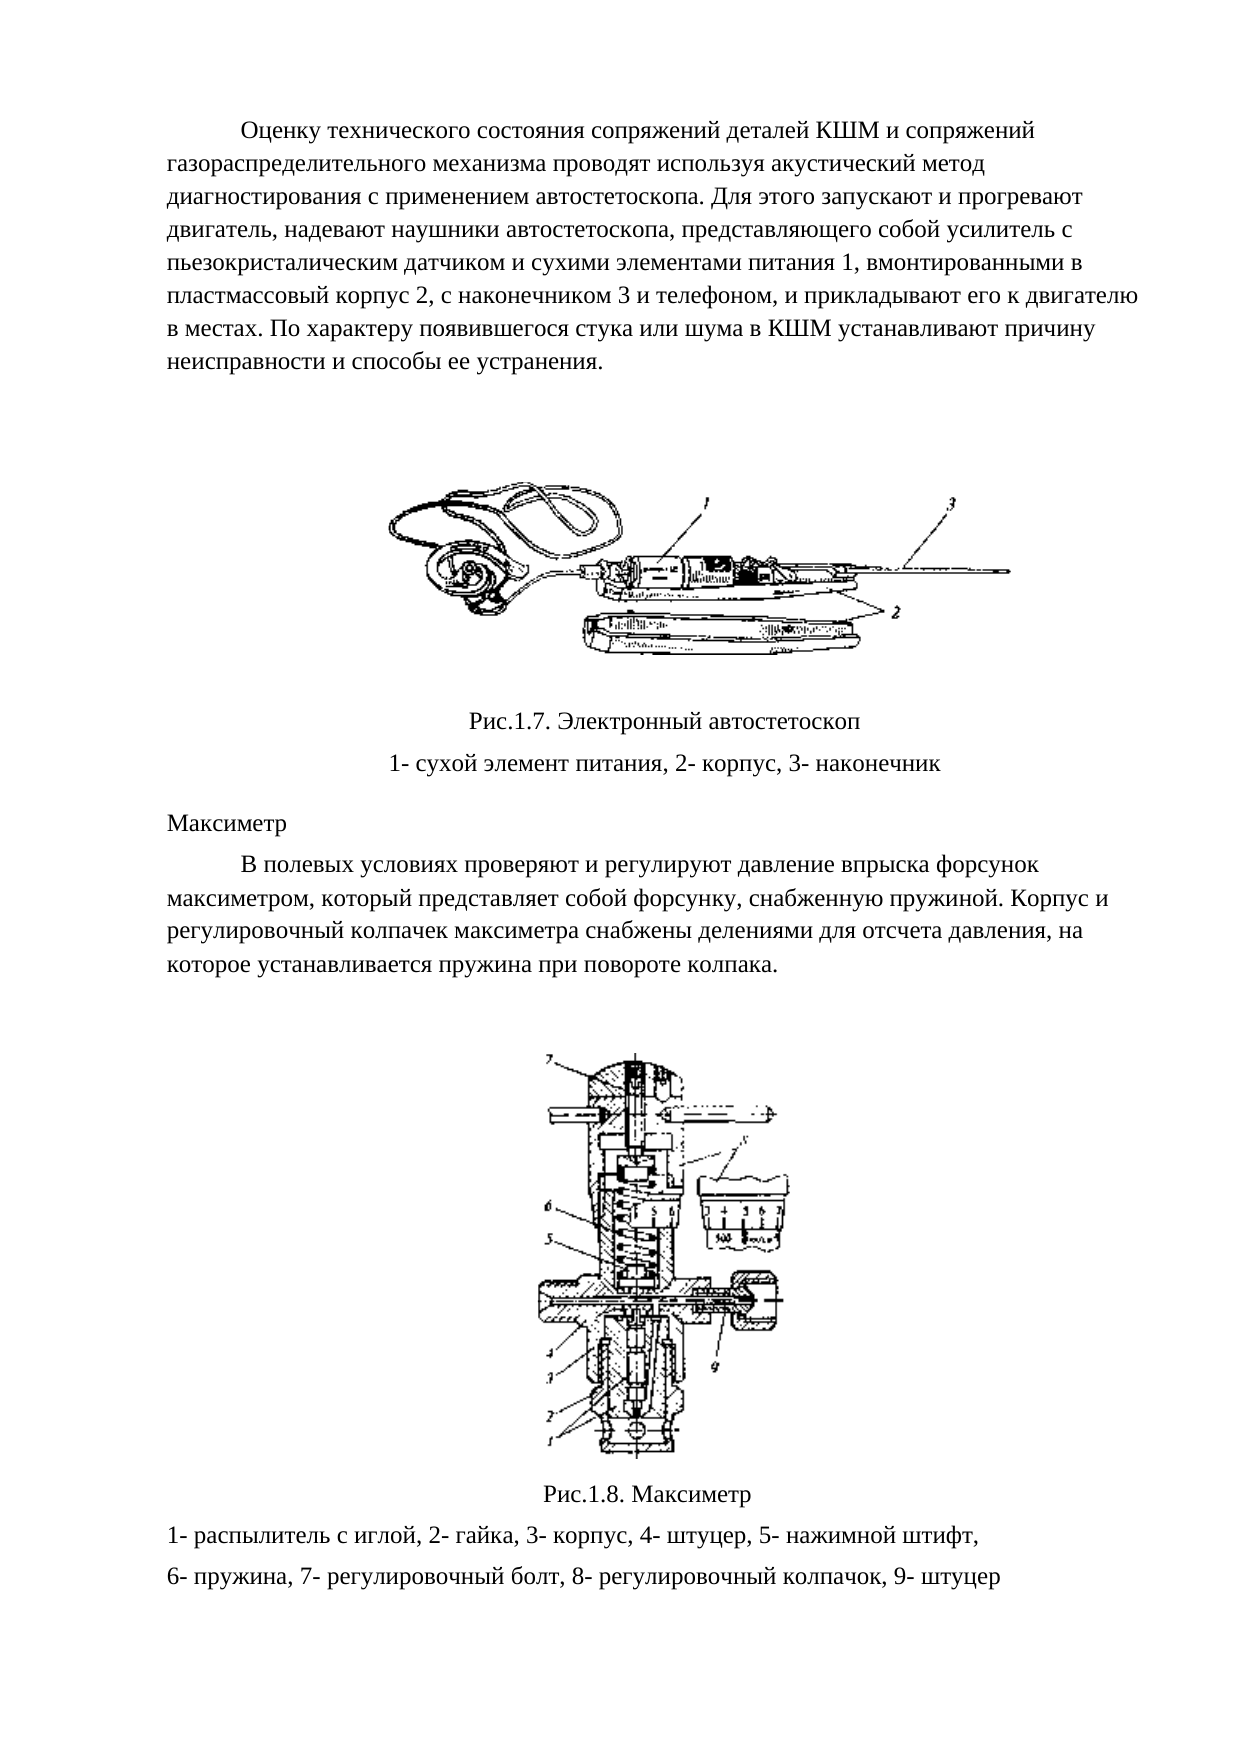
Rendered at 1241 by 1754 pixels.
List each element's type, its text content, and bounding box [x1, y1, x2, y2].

text В полевых условиях проверяют и регулируют давление впрыска форсунок максиметром, который представляет собой форсунку, снабженную пружиной. Корпус и регулировочный колпачек максиметра снабжены делениями для отсчета давления, на которое устанавливается пружина при повороте колпака. [167, 849, 1143, 977]
picture [537, 1053, 790, 1459]
picture [388, 482, 1011, 655]
text Оценку технического состояния сопряжений деталей КШМ и сопряжений газораспределительного механизма проводят используя акустический метод диагностирования с применением автостетоскопа. Для этого запускают и прогревают двигатель, надевают наушники автостетоскопа, представляющего собой усилитель с пьезокристалическим датчиком и сухими элементами питания 1, вмонтированными в пластмассовый корпус 2, с наконечником 3 и телефоном, и прикладывают его к двигателю в местах. По характеру появившегося стука или шума в КШМ устанавливают причину неисправности и способы ее устранения. [167, 115, 1151, 375]
text Рис.1.7. Электронный автостетоскоп [340, 706, 989, 735]
text 6- пружина, 7- регулировочный болт, 8- регулировочный колпачок, 9- штуцер [167, 1561, 1165, 1590]
text Максиметр [167, 808, 322, 837]
text 1- распылитель с иглой, 2- гайка, 3- корпус, 4- штуцер, 5- нажимной штифт, [167, 1520, 1165, 1549]
text 1- сухой элемент питания, 2- корпус, 3- наконечник [340, 748, 989, 776]
